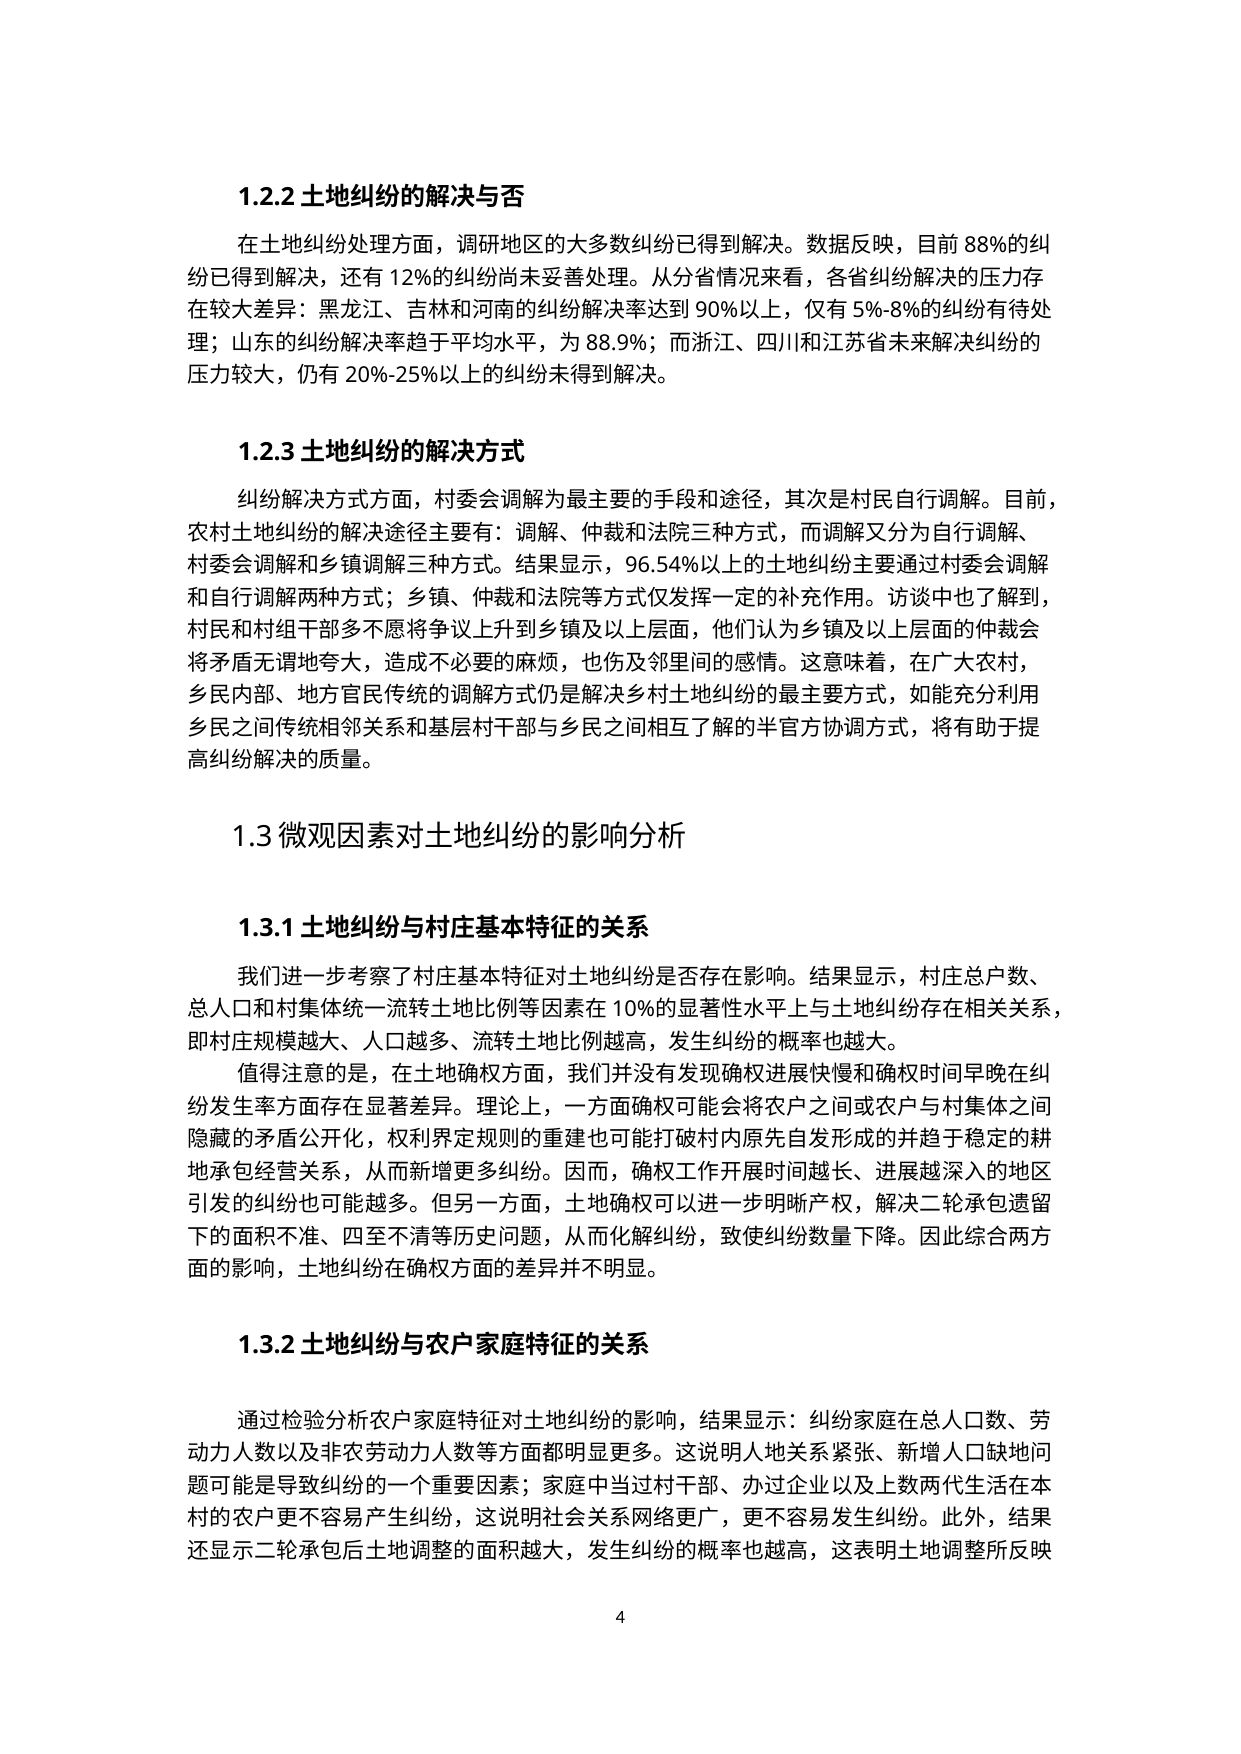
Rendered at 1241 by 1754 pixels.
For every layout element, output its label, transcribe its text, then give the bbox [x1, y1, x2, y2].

text 我们进一步考察了村庄基本特征对土地纠纷是否存在影响。结果显示，村庄总户数、总人口和村集体统一流转土地比例等因素在10%的显著性水平上与土地纠纷存在相关关系，即村庄规模越大、人口越多、流转土地比例越高，发生纠纷的概率也越大。 [187, 958, 1053, 1056]
text 值得注意的是，在土地确权方面，我们并没有发现确权进展快慢和确权时间早晚在纠纷发生率方面存在显著差异。理论上，一方面确权可能会将农户之间或农户与村集体之间隐藏的矛盾公开化，权利界定规则的重建也可能打破村内原先自发形成的并趋于稳定的耕地承包经营关系，从而新增更多纠纷。因而，确权工作开展时间越长、进展越深入的地区引发的纠纷也可能越多。但另一方面，土地确权可以进一步明晰产权，解决二轮承包遗留下的面积不准、四至不清等历史问题，从而化解纠纷，致使纠纷数量下降。因此综合两方面的影响，土地纠纷在确权方面的差异并不明显。 [187, 1056, 1053, 1283]
text 纠纷解决方式方面，村委会调解为最主要的手段和途径，其次是村民自行调解。目前，农村土地纠纷的解决途径主要有：调解、仲裁和法院三种方式，而调解又分为自行调解、村委会调解和乡镇调解三种方式。结果显示，96.54%以上的土地纠纷主要通过村委会调解和自行调解两种方式；乡镇、仲裁和法院等方式仅发挥一定的补充作用。访谈中也了解到，村民和村组干部多不愿将争议上升到乡镇及以上层面，他们认为乡镇及以上层面的仲裁会将矛盾无谓地夸大，造成不必要的麻烦，也伤及邻里间的感情。这意味着，在广大农村，乡民内部、地方官民传统的调解方式仍是解决乡村土地纠纷的最主要方式，如能充分利用乡民之间传统相邻关系和基层村干部与乡民之间相互了解的半官方协调方式，将有助于提高纠纷解决的质量。 [187, 482, 1053, 774]
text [187, 1402, 1053, 1565]
subtitle 1.3.1土地纠纷与村庄基本特征的关系 [187, 893, 1053, 958]
subtitle 1.2.3土地纠纷的解决方式 [187, 417, 1053, 482]
subtitle 1.3.2土地纠纷与农户家庭特征的关系 [187, 1310, 1053, 1375]
text 在土地纠纷处理方面，调研地区的大多数纠纷已得到解决。数据反映，目前88%的纠纷已得到解决，还有12%的纠纷尚未妥善处理。从分省情况来看，各省纠纷解决的压力存在较大差异：黑龙江、吉林和河南的纠纷解决率达到90%以上，仅有5%-8%的纠纷有待处理；山东的纠纷解决率趋于平均水平，为88.9%；而浙江、四川和江苏省未来解决纠纷的压力较大，仍有20%-25%以上的纠纷未得到解决。 [187, 227, 1053, 389]
subtitle 1.2.2土地纠纷的解决与否 [187, 162, 1053, 227]
subtitle 1.3微观因素对土地纠纷的影响分析 [231, 801, 1053, 866]
